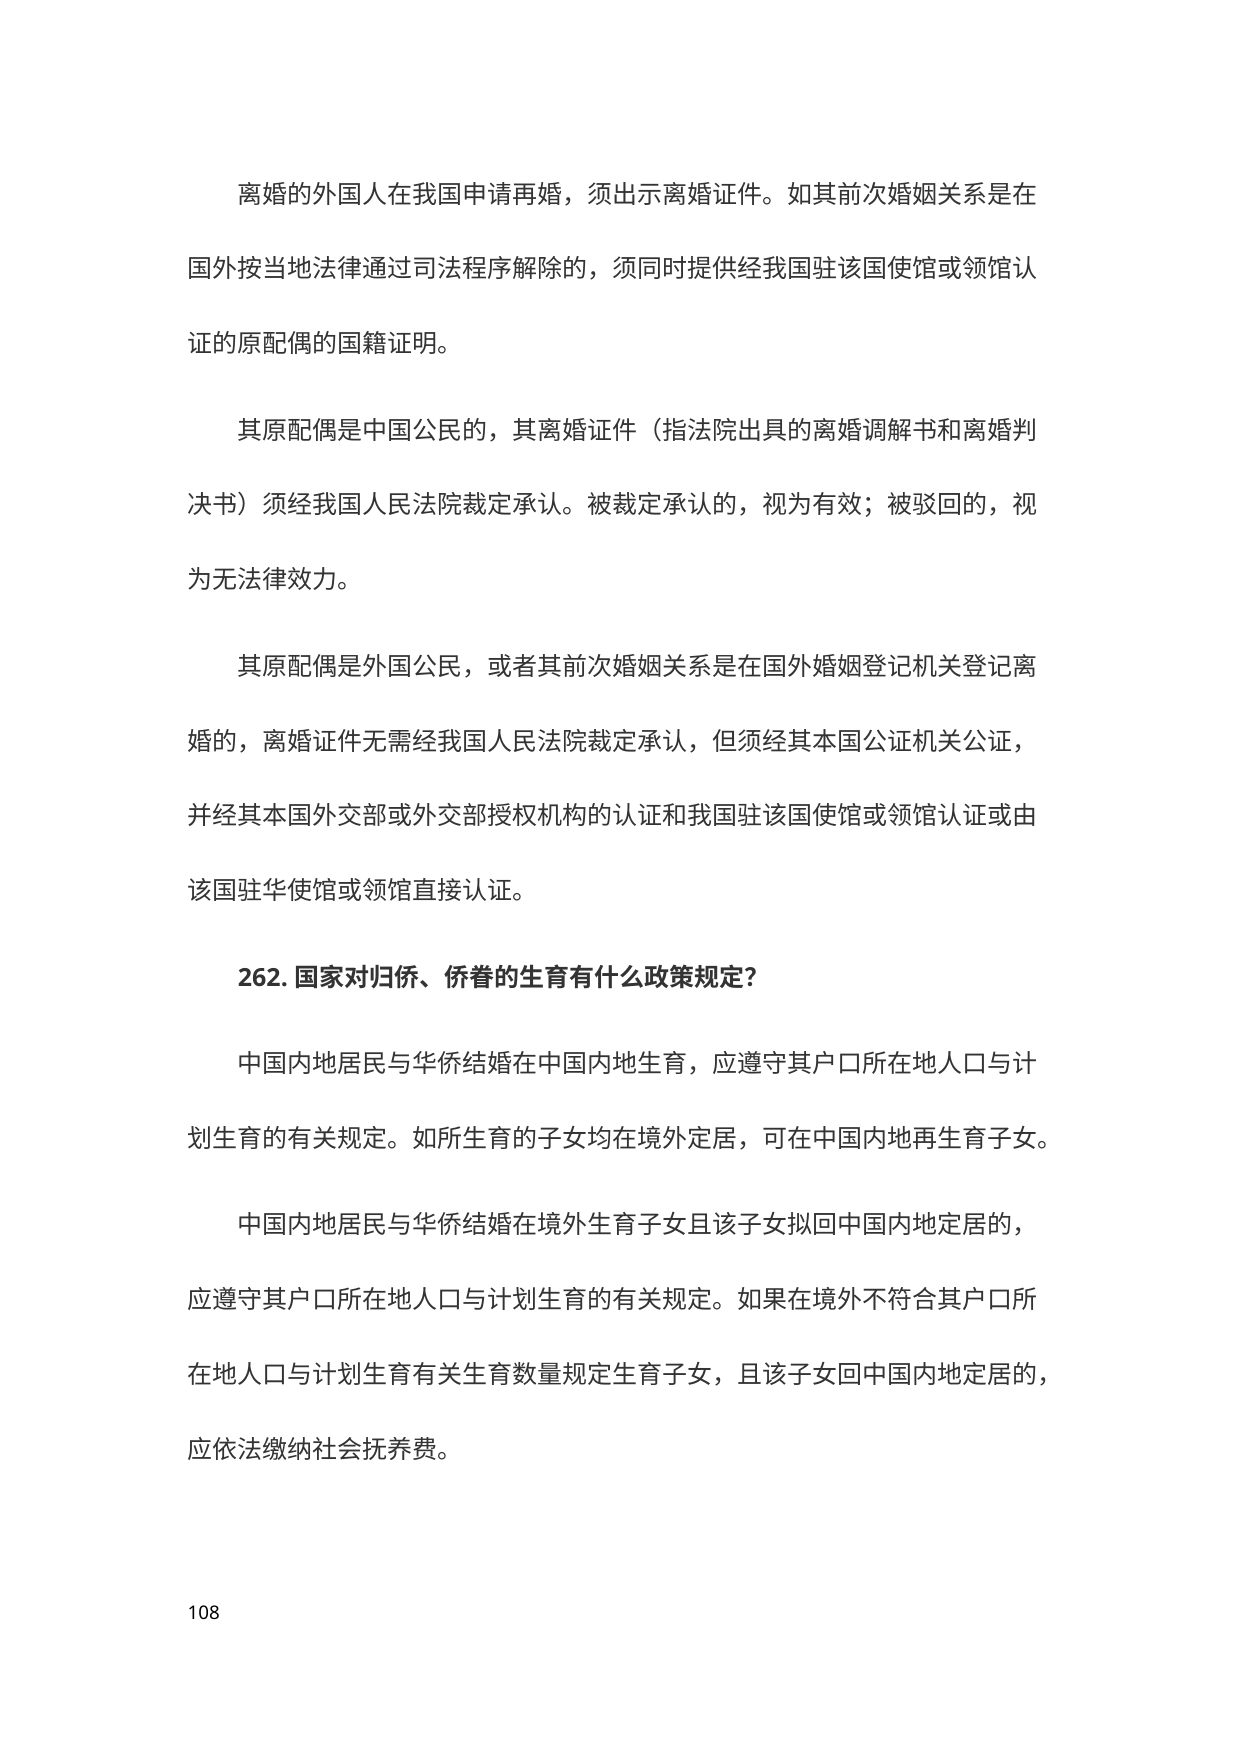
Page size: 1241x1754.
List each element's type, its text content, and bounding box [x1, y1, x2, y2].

text 其原配偶是外国公民，或者其前次婚姻关系是在国外婚姻登记机关登记离婚的，离婚证件无需经我国人民法院裁定承认，但须经其本国公证机关公证，并经其本国外交部或外交部授权机构的认证和我国驻该国使馆或领馆认证或由该国驻华使馆或领馆直接认证。 [187, 632, 1053, 921]
text 离婚的外国人在我国申请再婚，须出示离婚证件。如其前次婚姻关系是在国外按当地法律通过司法程序解除的，须同时提供经我国驻该国使馆或领馆认证的原配偶的国籍证明。 [187, 160, 1053, 374]
text 其原配偶是中国公民的，其离婚证件（指法院出具的离婚调解书和离婚判决书）须经我国人民法院裁定承认。被裁定承认的，视为有效；被驳回的，视为无法律效力。 [187, 396, 1053, 610]
text 262. 国家对归侨、侨眷的生育有什么政策规定？ [187, 943, 1053, 1008]
text 中国内地居民与华侨结婚在境外生育子女且该子女拟回中国内地定居的，应遵守其户口所在地人口与计划生育的有关规定。如果在境外不符合其户口所在地人口与计划生育有关生育数量规定生育子女，且该子女回中国内地定居的，应依法缴纳社会抚养费。 [187, 1191, 1053, 1480]
text 中国内地居民与华侨结婚在中国内地生育，应遵守其户口所在地人口与计划生育的有关规定。如所生育的子女均在境外定居，可在中国内地再生育子女。 [187, 1029, 1053, 1169]
